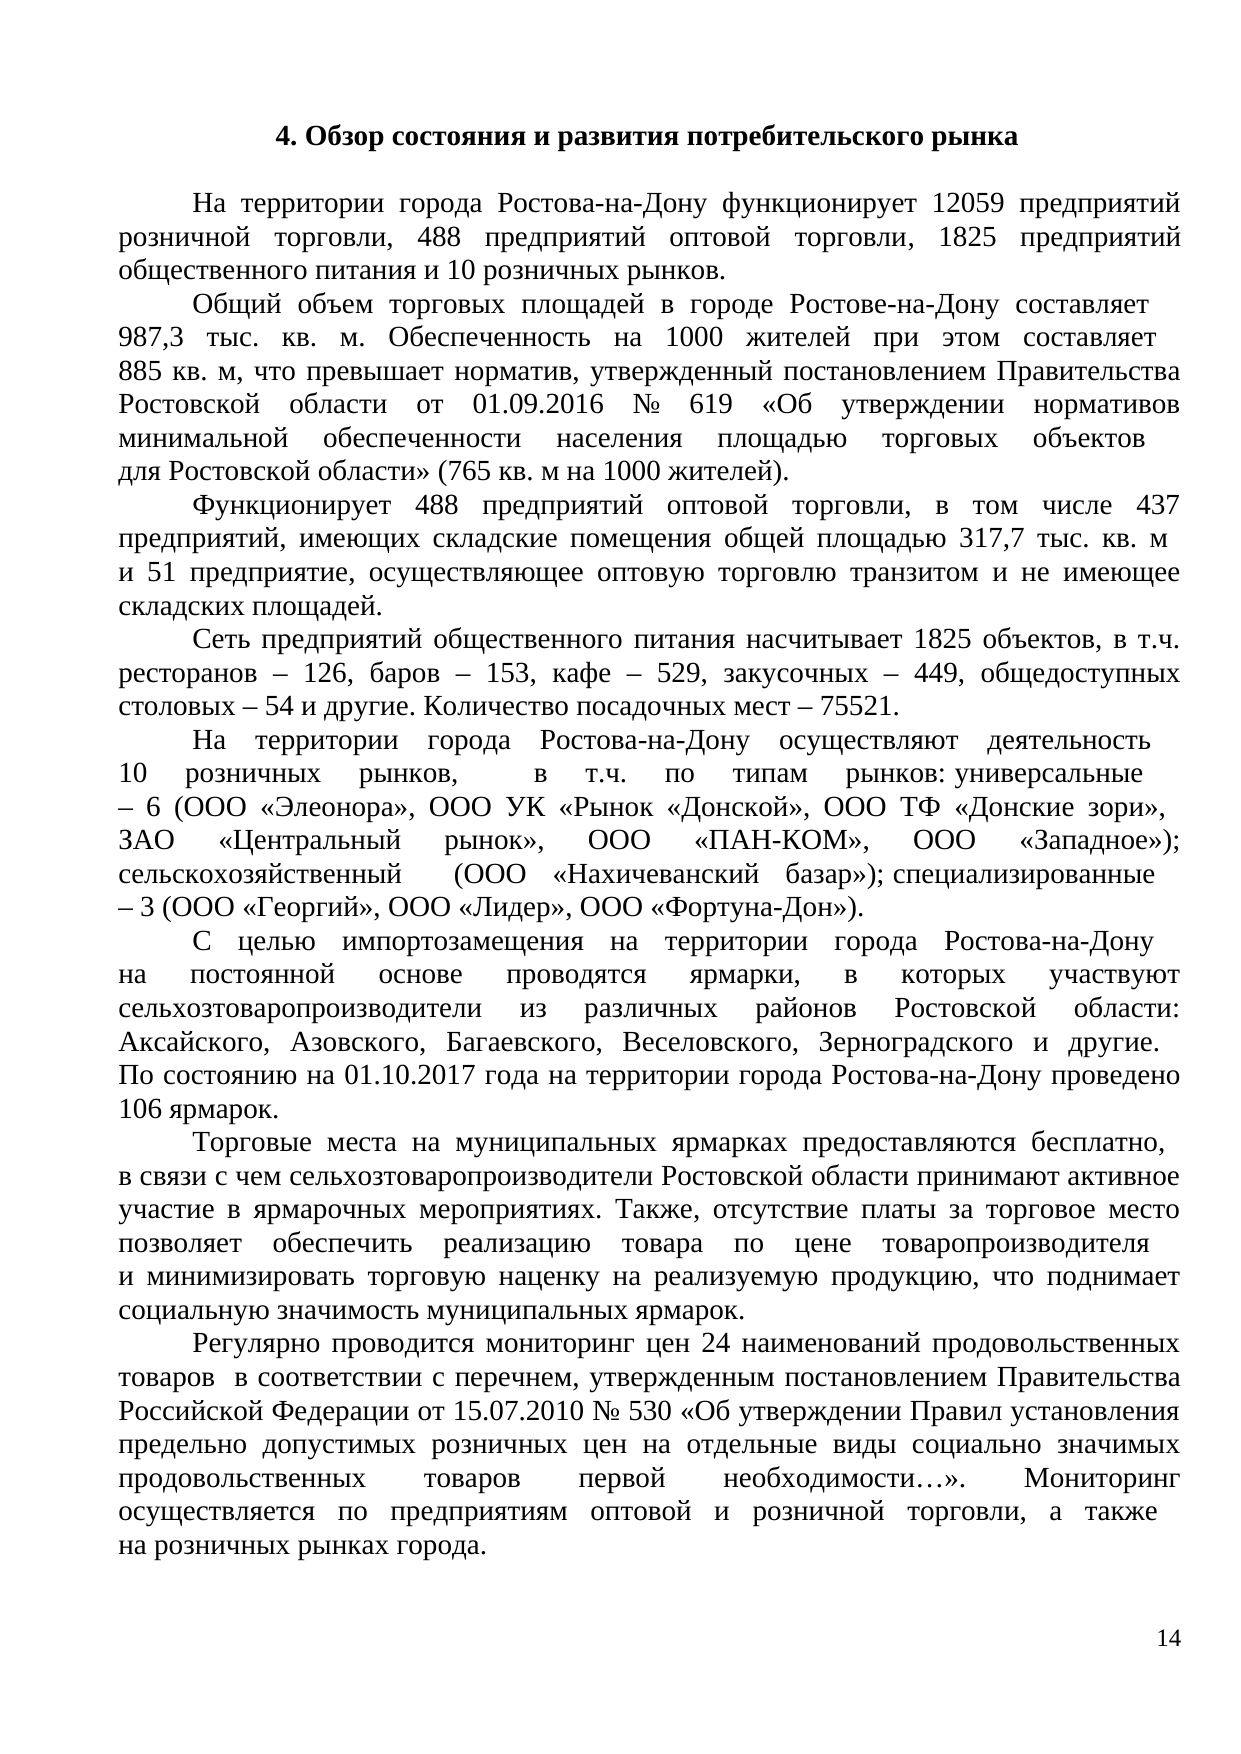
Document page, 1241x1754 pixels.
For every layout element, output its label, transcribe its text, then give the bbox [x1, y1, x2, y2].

text 4. Обзор состояния и развития потребительского рынка [118, 118, 1176, 152]
text Регулярно проводится мониторинг цен 24 наименований продовольственных товаров в соответствии с перечнем, утвержденным постановлением Правительства Российской Федерации от 15.07.2010 № 530 «Об утверждении Правил установления предельно допустимых розничных цен на отдельные виды социально значимых продовольственных товаров первой необходимости…». Мониторинг осуществляется по предприятиям оптовой и розничной торговли, а также на розничных рынках города. [118, 1326, 1181, 1560]
text Торговые места на муниципальных ярмарках предоставляются бесплатно, в связи с чем сельхозтоваропроизводители Ростовской области принимают активное участие в ярмарочных мероприятиях. Также, отсутствие платы за торговое место позволяет обеспечить реализацию товара по цене товаропроизводителя и минимизировать торговую наценку на реализуемую продукцию, что поднимает социальную значимость муниципальных ярмарок. [118, 1124, 1181, 1326]
text На территории города Ростова-на-Дону функционирует 12059 предприятий розничной торговли, 488 предприятий оптовой торговли, 1825 предприятий общественного питания и 10 розничных рынков. [118, 185, 1181, 286]
text С целью импортозамещения на территории города Ростова-на-Дону на постоянной основе проводятся ярмарки, в которых участвуют сельхозтоваропроизводители из различных районов Ростовской области: Аксайского, Азовского, Багаевского, Веселовского, Зерноградского и другие. По состоянию на 01.10.2017 года на территории города Ростова-на-Дону проведено 106 ярмарок. [118, 923, 1181, 1124]
text Общий объем торговых площадей в городе Ростове-на-Дону составляет 987,3 тыс. кв. м. Обеспеченность на 1000 жителей при этом составляет 885 кв. м, что превышает норматив, утвержденный постановлением Правительства Ростовской области от 01.09.2016 № 619 «Об утверждении нормативов минимальной обеспеченности населения площадью торговых объектов для Ростовской области» (765 кв. м на 1000 жителей). [118, 286, 1181, 487]
text Сеть предприятий общественного питания насчитывает 1825 объектов, в т.ч. ресторанов – 126, баров – 153, кафе – 529, закусочных – 449, общедоступных столовых – 54 и другие. Количество посадочных мест – 75521. [118, 621, 1181, 722]
text На территории города Ростова-на-Дону осуществляют деятельность 10 розничных рынков, в т.ч. по типам рынков: универсальные – 6 (ООО «Элеонора», ООО УК «Рынок «Донской», ООО ТФ «Донские зори», ЗАО «Центральный рынок», ООО «ПАН-КОМ», ООО «Западное»); сельскохозяйственный (ООО «Нахичеванский базар»); специализированные – 3 (ООО «Георгий», ООО «Лидер», ООО «Фортуна-Дон»). [118, 722, 1181, 923]
text Функционирует 488 предприятий оптовой торговли, в том числе 437 предприятий, имеющих складские помещения общей площадью 317,7 тыс. кв. м и 51 предприятие, осуществляющее оптовую торговлю транзитом и не имеющее складских площадей. [118, 487, 1181, 621]
